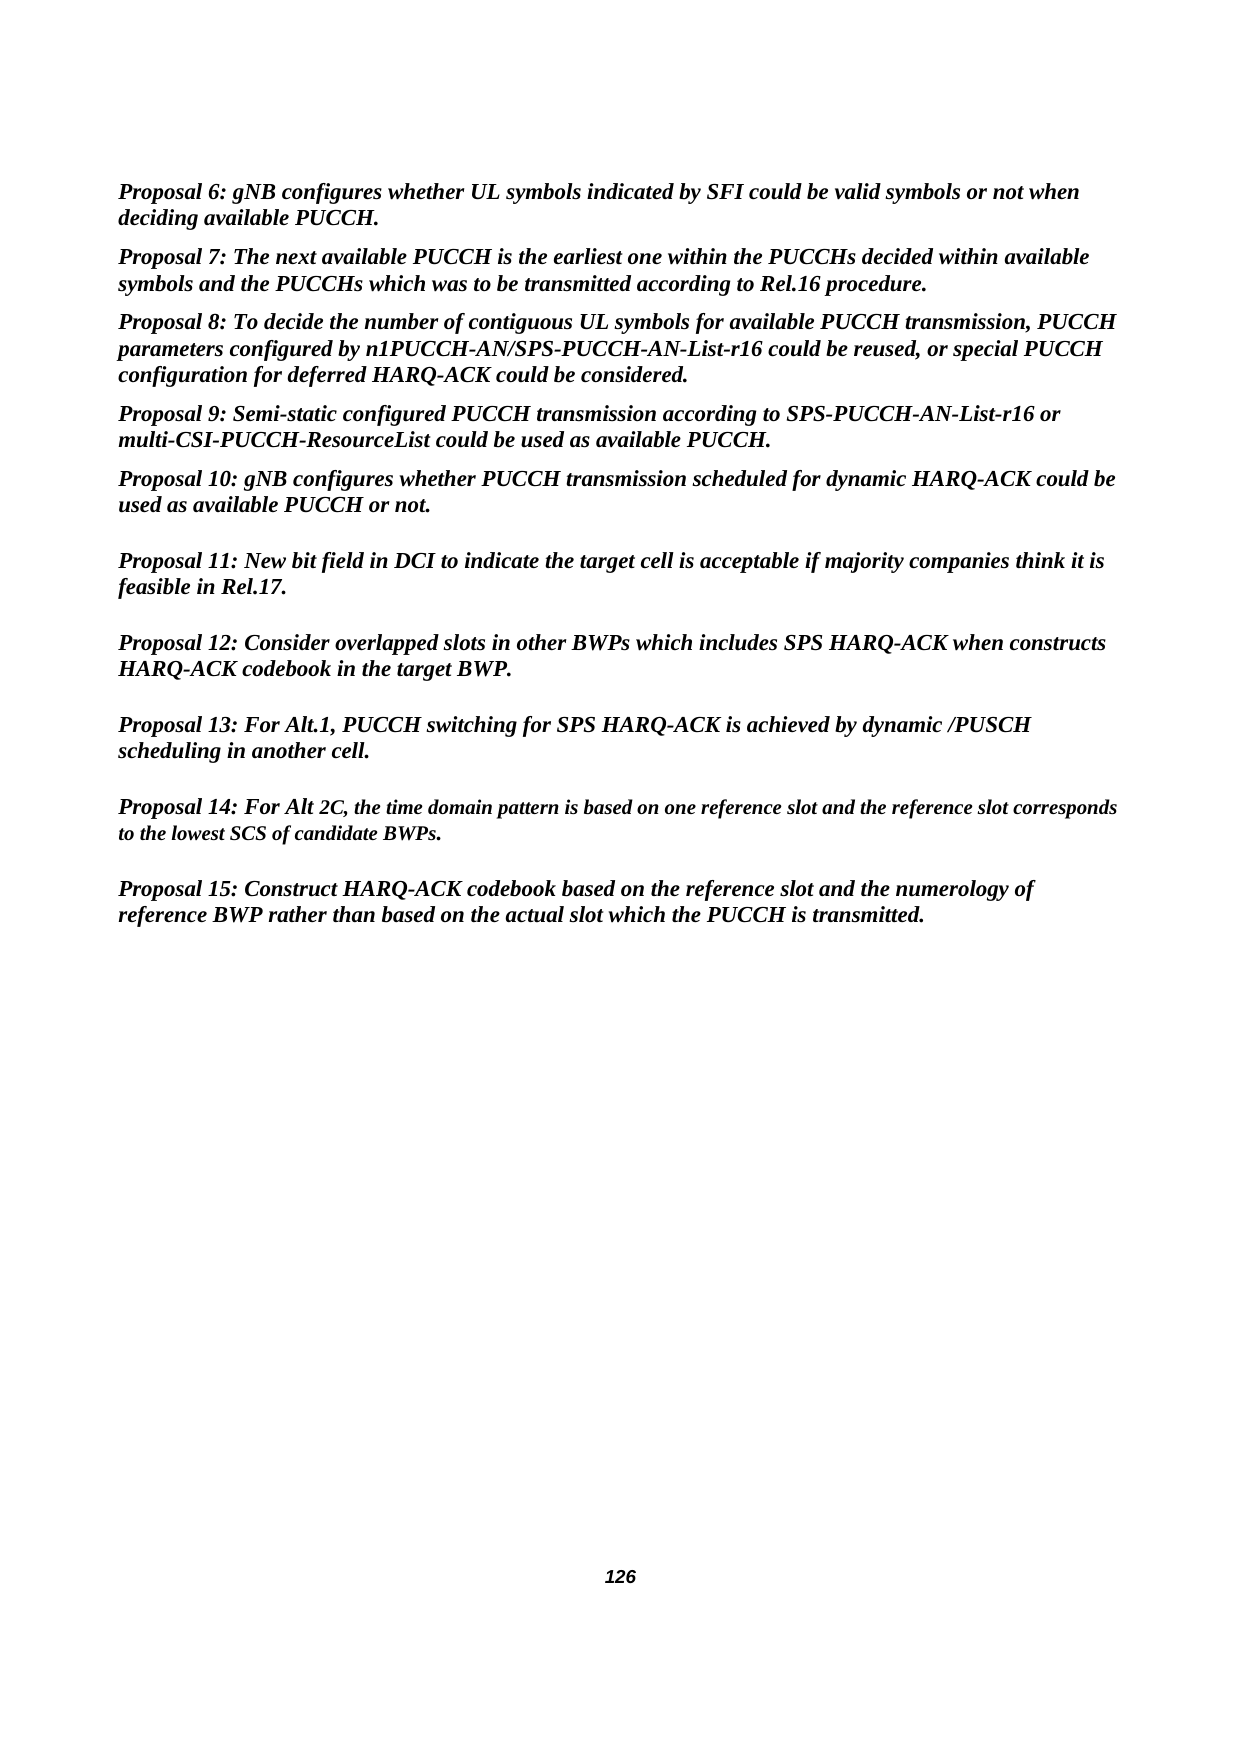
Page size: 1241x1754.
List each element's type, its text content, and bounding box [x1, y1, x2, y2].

text Proposal 10: gNB configures whether PUCCH transmission scheduled for dynamic HARQ-ACK could be used as available PUCCH or not. [118, 465, 1122, 518]
text Proposal 12: Consider overlapped slots in other BWPs which includes SPS HARQ-ACK when constructs HARQ-ACK codebook in the target BWP. [118, 629, 1122, 682]
text Proposal 14: For Alt 2C, the time domain pattern is based on one reference slot and the reference slot corresponds to the lowest SCS of candidate BWPs. [118, 793, 1122, 845]
text Proposal 9: Semi-static configured PUCCH transmission according to SPS-PUCCH-AN-List-r16 or multi-CSI-PUCCH-ResourceList could be used as available PUCCH. [118, 400, 1122, 453]
text Proposal 11: New bit field in DCI to indicate the target cell is acceptable if majority companies think it is feasible in Rel.17. [118, 547, 1122, 600]
text Proposal 6: gNB configures whether UL symbols indicated by SFI could be valid symbols or not when deciding available PUCCH. [118, 178, 1122, 231]
text Proposal 15: Construct HARQ-ACK codebook based on the reference slot and the numerology of reference BWP rather than based on the actual slot which the PUCCH is transmitted. [118, 874, 1122, 927]
text Proposal 8: To decide the number of contiguous UL symbols for available PUCCH transmission, PUCCH parameters configured by n1PUCCH-AN/SPS-PUCCH-AN-List-r16 could be reused, or special PUCCH configuration for deferred HARQ-ACK could be considered. [118, 308, 1122, 387]
text Proposal 7: The next available PUCCH is the earliest one within the PUCCHs decided within available symbols and the PUCCHs which was to be transmitted according to Rel.16 procedure. [118, 243, 1122, 296]
text Proposal 13: For Alt.1, PUCCH switching for SPS HARQ-ACK is achieved by dynamic /PUSCH scheduling in another cell. [118, 711, 1122, 763]
